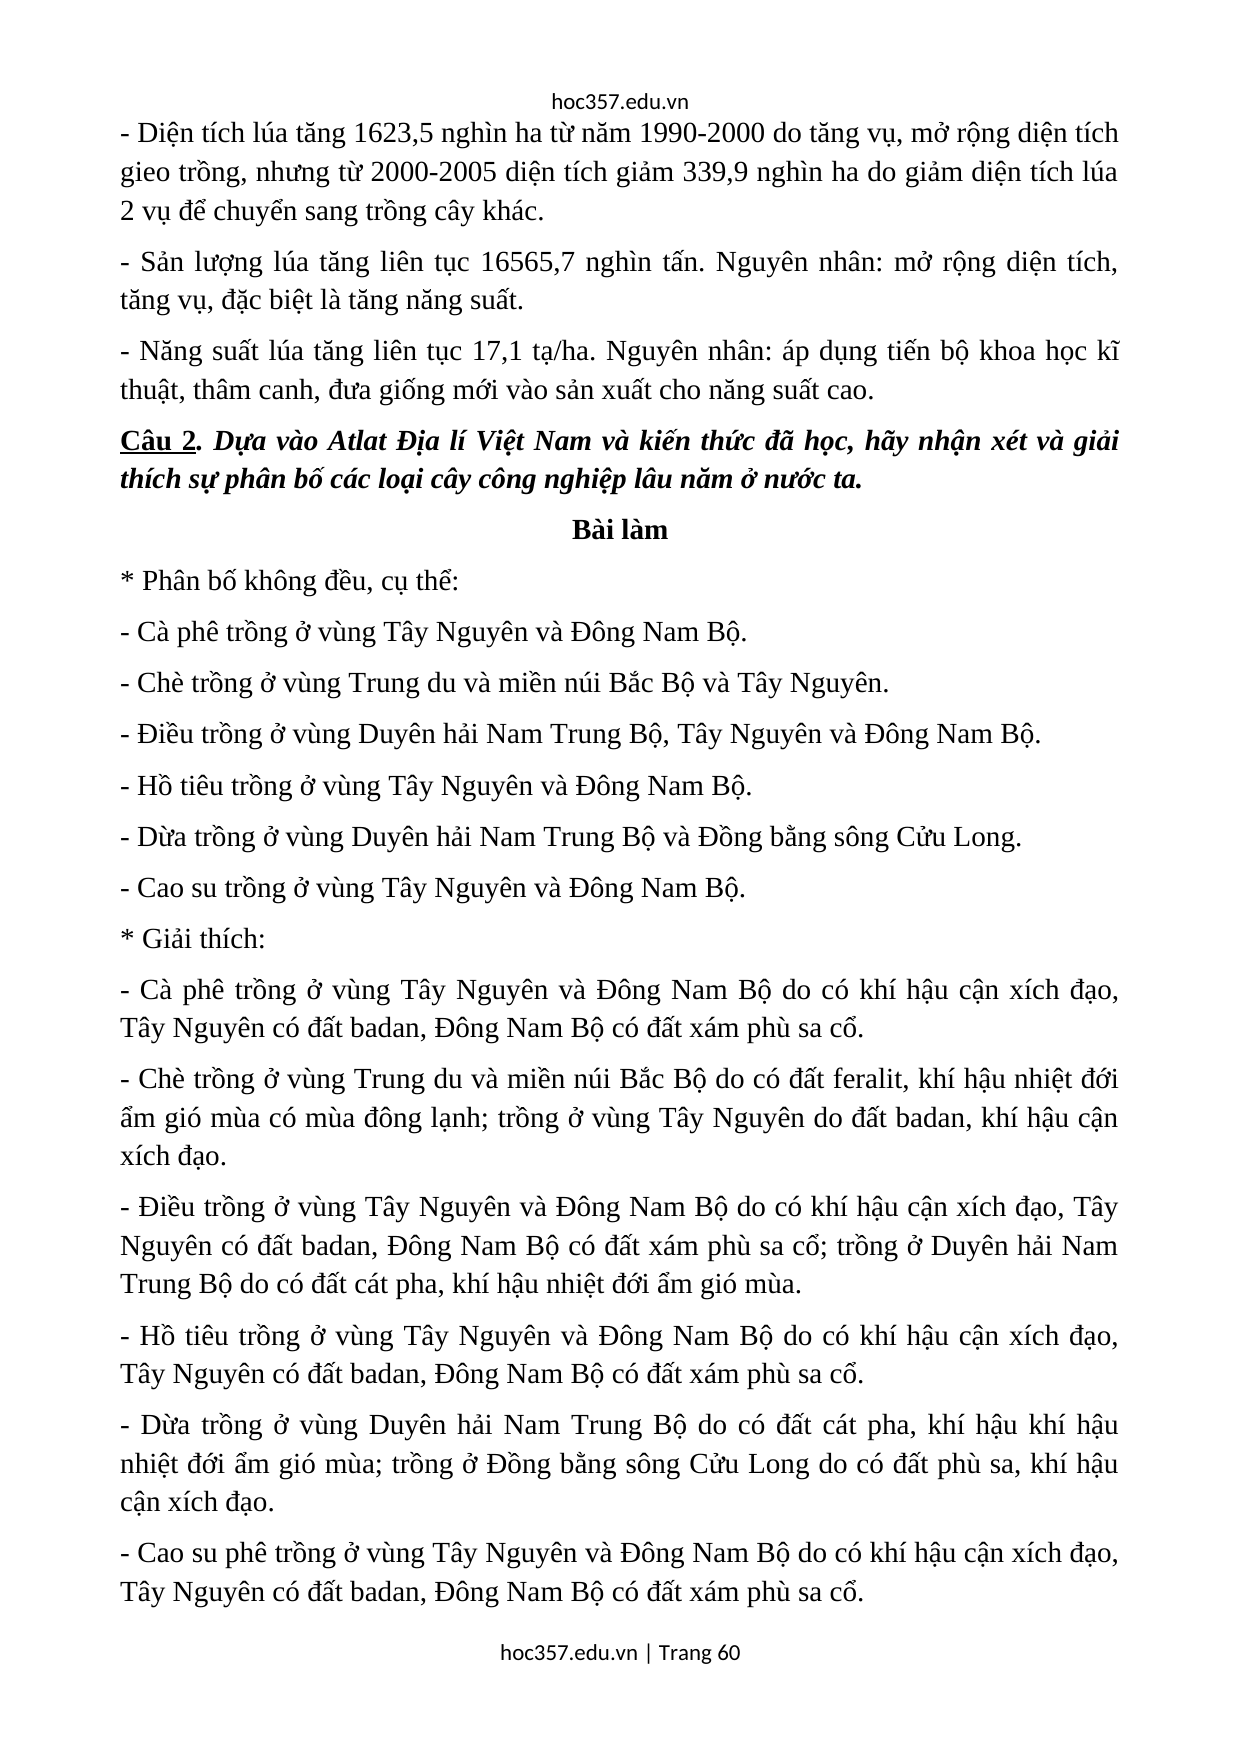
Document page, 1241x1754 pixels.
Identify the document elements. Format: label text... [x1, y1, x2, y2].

text - Sản lượng lúa tăng liên tục 16565,7 nghìn tấn. Nguyên nhân: mở rộng diện tích, tăng vụ, đặc biệt là tăng năng suất. [120, 244, 1120, 316]
text - Năng suất lúa tăng liên tục 17,1 tạ/ha. Nguyên nhân: áp dụng tiến bộ khoa học kĩ thuật, thâm canh, đưa giống mới vào sản xuất cho năng suất cao. [120, 333, 1120, 405]
text - Hồ tiêu trồng ở vùng Tây Nguyên và Đông Nam Bộ. [120, 768, 1120, 801]
text - Cà phê trồng ở vùng Tây Nguyên và Đông Nam Bộ. [120, 614, 1120, 648]
text - Diện tích lúa tăng 1623,5 nghìn ha từ năm 1990-2000 do tăng vụ, mở rộng diện tích gieo trồng, nhưng từ 2000-2005 diện tích giảm 339,9 nghìn ha do giảm diện tích lúa 2 vụ để chuyển sang trồng cây khác. [120, 116, 1120, 226]
text - Dừa trồng ở vùng Duyên hải Nam Trung Bộ do có đất cát pha, khí hậu khí hậu nhiệt đới ẩm gió mùa; trồng ở Đồng bằng sông Cửu Long do có đất phù sa, khí hậu cận xích đạo. [120, 1407, 1120, 1518]
text - Cao su phê trồng ở vùng Tây Nguyên và Đông Nam Bộ do có khí hậu cận xích đạo, Tây Nguyên có đất badan, Đông Nam Bộ có đất xám phù sa cổ. [120, 1535, 1120, 1607]
text - Chè trồng ở vùng Trung du và miền núi Bắc Bộ và Tây Nguyên. [120, 666, 1120, 699]
text - Cao su trồng ở vùng Tây Nguyên và Đông Nam Bộ. [120, 870, 1120, 903]
text Câu 2. Dựa vào Atlat Địa lí Việt Nam và kiến thức đã học, hãy nhận xét và giải thích sự phân bố các loại cây công nghiệp lâu năm ở nước ta. [120, 423, 1120, 495]
text * Phân bố không đều, cụ thể: [120, 563, 1120, 597]
text - Hồ tiêu trồng ở vùng Tây Nguyên và Đông Nam Bộ do có khí hậu cận xích đạo, Tây Nguyên có đất badan, Đông Nam Bộ có đất xám phù sa cổ. [120, 1318, 1120, 1390]
text Bài làm [120, 512, 1120, 546]
text * Giải thích: [120, 921, 1120, 954]
text - Chè trồng ở vùng Trung du và miền núi Bắc Bộ do có đất feralit, khí hậu nhiệt đới ẩm gió mùa có mùa đông lạnh; trồng ở vùng Tây Nguyên do đất badan, khí hậu cận xích đạo. [120, 1061, 1120, 1172]
text - Cà phê trồng ở vùng Tây Nguyên và Đông Nam Bộ do có khí hậu cận xích đạo, Tây Nguyên có đất badan, Đông Nam Bộ có đất xám phù sa cổ. [120, 972, 1120, 1044]
text - Điều trồng ở vùng Duyên hải Nam Trung Bộ, Tây Nguyên và Đông Nam Bộ. [120, 717, 1120, 750]
text - Dừa trồng ở vùng Duyên hải Nam Trung Bộ và Đồng bằng sông Cửu Long. [120, 819, 1120, 852]
text - Điều trồng ở vùng Tây Nguyên và Đông Nam Bộ do có khí hậu cận xích đạo, Tây Nguyên có đất badan, Đông Nam Bộ có đất xám phù sa cổ; trồng ở Duyên hải Nam Trung Bộ do có đất cát pha, khí hậu nhiệt đới ẩm gió mùa. [120, 1189, 1120, 1300]
